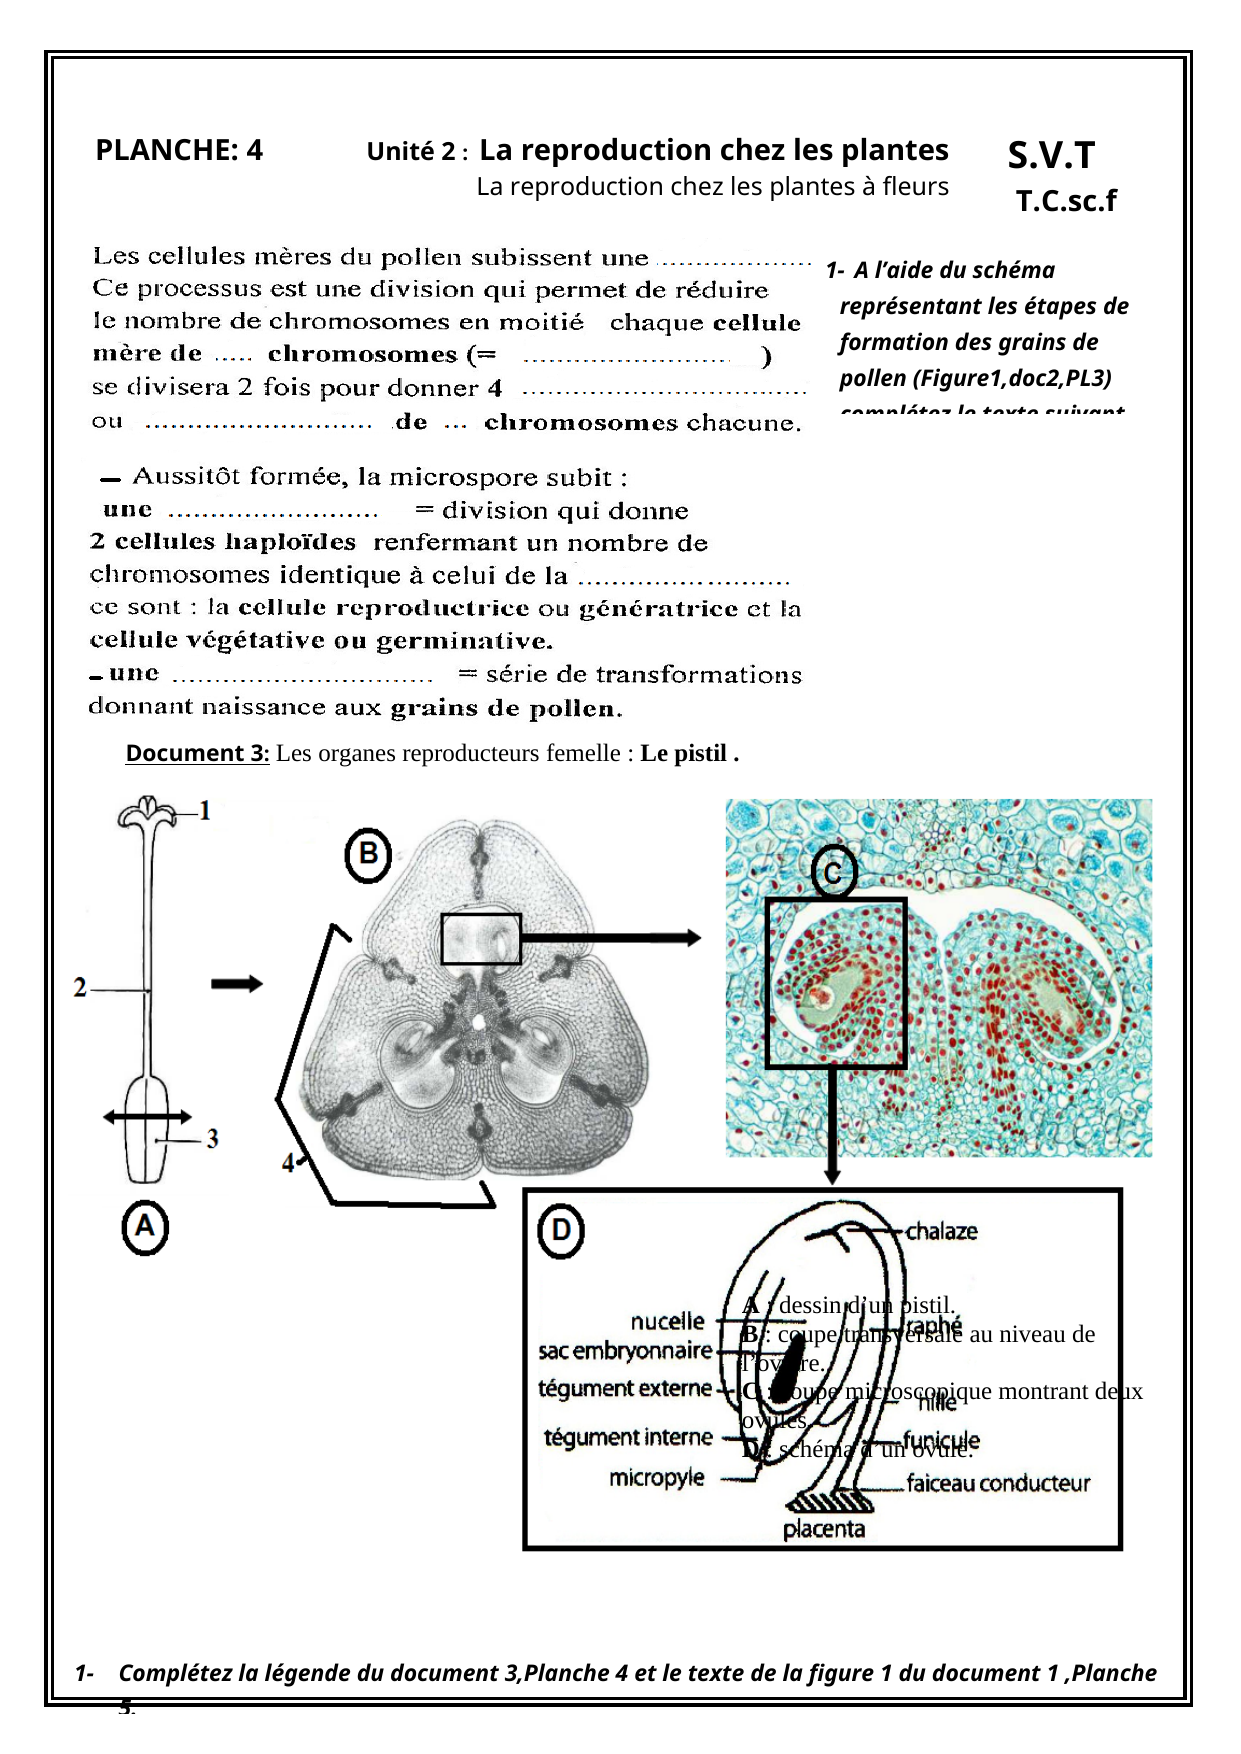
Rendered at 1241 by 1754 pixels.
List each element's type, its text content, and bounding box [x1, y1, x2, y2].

picture [56, 783, 1161, 1564]
text Document 3: Les organes reproducteurs femelle : Le pistil . [74, 737, 1163, 768]
picture [81, 232, 819, 729]
